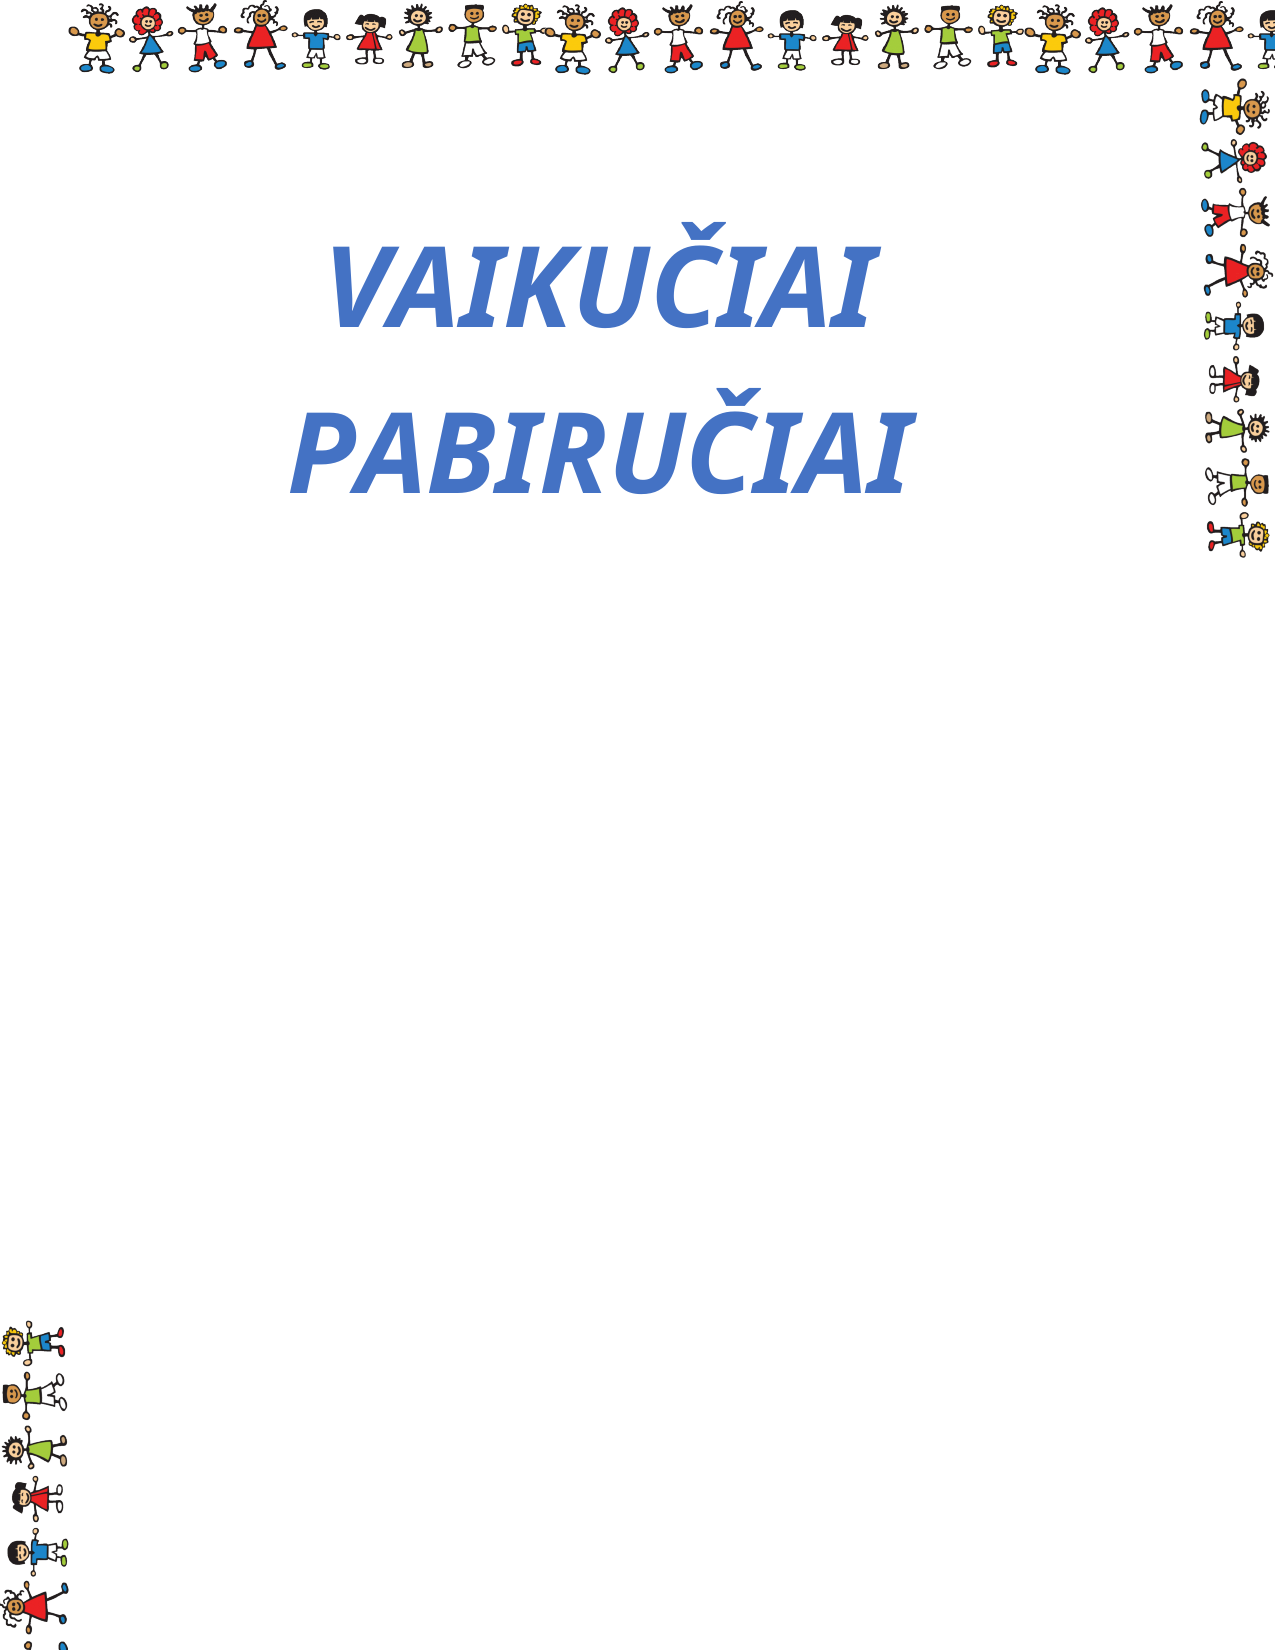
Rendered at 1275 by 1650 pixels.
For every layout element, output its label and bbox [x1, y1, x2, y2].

picture [0, 1315, 73, 1650]
picture [64, 0, 1275, 76]
picture [1199, 75, 1275, 563]
